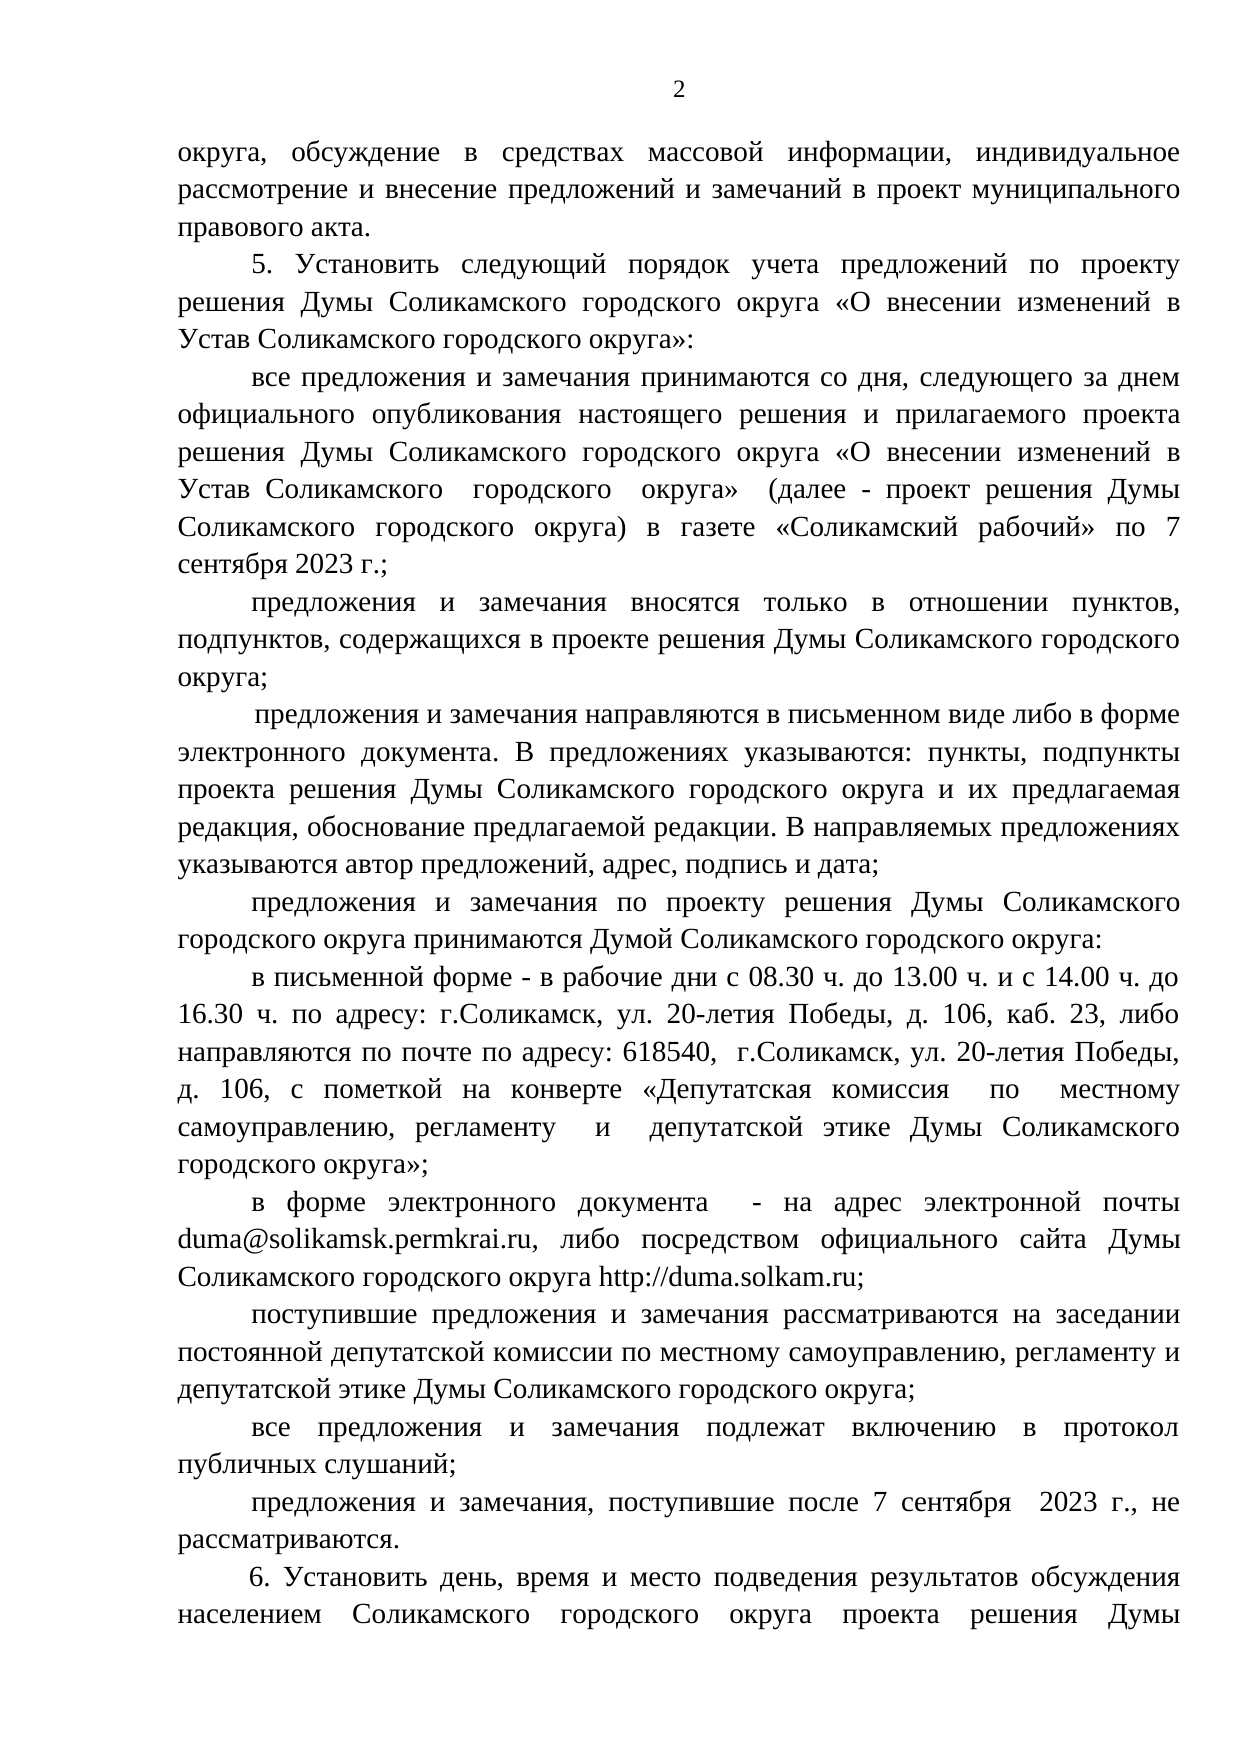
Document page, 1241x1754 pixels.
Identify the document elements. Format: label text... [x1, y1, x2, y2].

text в письменной форме - в рабочие дни с 08.30 ч. до 13.00 ч. и с 14.00 ч. до 16.30 ч. по адресу: г.Соликамск, ул. 20-летия Победы, д. 106, каб. 23, либо направляются по почте по адресу: 618540, г.Соликамск, ул. 20-летия Победы, д. 106, с пометкой на конверте «Депутатская комиссия по местному самоуправлению, регламенту и депутатской этике Думы Соликамского городского округа»; [177, 956, 1181, 1181]
text все предложения и замечания подлежат включению в протокол публичных слушаний; [177, 1406, 1181, 1481]
text 5. Установить следующий порядок учета предложений по проекту решения Думы Соликамского городского округа «О внесении изменений в Устав Соликамского городского округа»: [177, 244, 1181, 356]
text предложения и замечания, поступившие после 7 сентября ., не рассматриваются. [177, 1481, 1181, 1556]
text предложения и замечания по проекту решения Думы Соликамского городского округа принимаются Думой Соликамского городского округа: [177, 881, 1181, 956]
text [177, 131, 1181, 244]
text предложения и замечания вносятся только в отношении пунктов, подпунктов, содержащихся в проекте решения Думы Соликамского городского округа; [177, 581, 1181, 694]
text в форме электронного документа - на адрес электронной почты duma@solikamsk.permkrai.ru, либо посредством официального сайта Думы Соликамского городского округа http://duma.solkam.ru; [177, 1181, 1181, 1294]
text все предложения и замечания принимаются со дня, следующего за днем официального опубликования настоящего решения и прилагаемого проекта решения Думы Соликамского городского округа «О внесении изменений в Устав Соликамского городского округа» (далее - проект решения Думы Соликамского городского округа) в газете «Соликамский рабочий» по 7 сентября .; [177, 356, 1181, 581]
text поступившие предложения и замечания рассматриваются на заседании постоянной депутатской комиссии по местному самоуправлению, регламенту и депутатской этике Думы Соликамского городского округа; [177, 1294, 1181, 1406]
text предложения и замечания направляются в письменном виде либо в форме электронного документа. В предложениях указываются: пункты, подпункты проекта решения Думы Соликамского городского округа и их предлагаемая редакция, обоснование предлагаемой редакции. В направляемых предложениях указываются автор предложений, адрес, подпись и дата; [177, 694, 1181, 881]
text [177, 1556, 1181, 1631]
